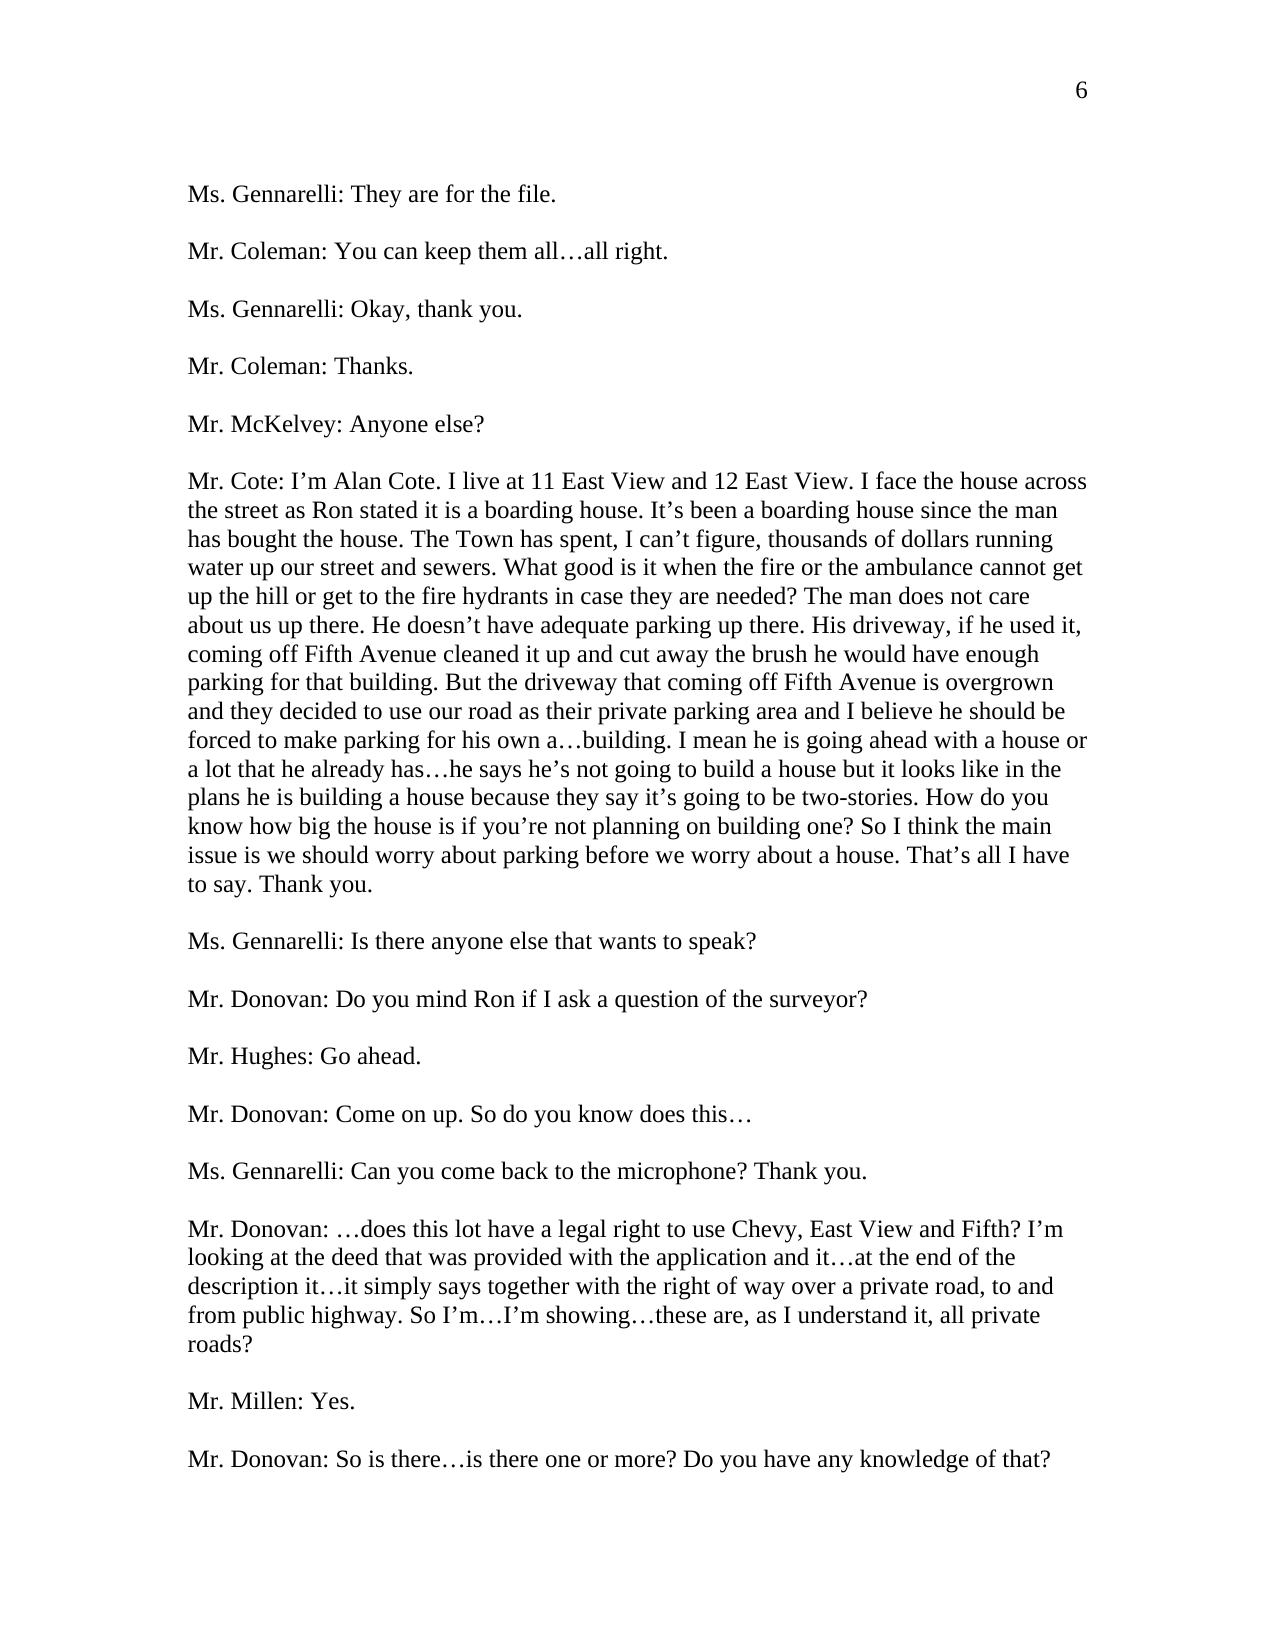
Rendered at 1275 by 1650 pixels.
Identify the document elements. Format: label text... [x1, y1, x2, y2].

text Mr. Hughes: Go ahead. [187, 1041, 1087, 1070]
text Mr. Donovan: Do you mind Ron if I ask a question of the surveyor? [187, 984, 1087, 1012]
text Mr. Millen: Yes. [187, 1386, 1087, 1415]
text Mr. Cote: I’m Alan Cote. I live at 11 East View and 12 East View. I face the house across the street as Ron stated it is a boarding house. It’s been a boarding house since the man has bought the house. The Town has spent, I can’t figure, thousands of dollars running water up our street and sewers. What good is it when the fire or the ambulance cannot get up the hill or get to the fire hydrants in case they are needed? The man does not care about us up there. He doesn’t have adequate parking up there. His driveway, if he used it, coming off Fifth Avenue cleaned it up and cut away the brush he would have enough parking for that building. But the driveway that coming off Fifth Avenue is overgrown and they decided to use our road as their private parking area and I believe he should be forced to make parking for his own a…building. I mean he is going ahead with a house or a lot that he already has…he says he’s not going to build a house but it looks like in the plans he is building a house because they say it’s going to be two-stories. How do you know how big the house is if you’re not planning on building one? So I think the main issue is we should worry about parking before we worry about a house. That’s all I have to say. Thank you. [187, 466, 1087, 897]
text Ms. Gennarelli: Okay, thank you. [187, 294, 1087, 322]
text Ms. Gennarelli: Is there anyone else that wants to speak? [187, 926, 1087, 955]
text Mr. McKelvey: Anyone else? [187, 409, 1087, 437]
text Ms. Gennarelli: They are for the file. [187, 179, 1087, 207]
text Mr. Donovan: …does this lot have a legal right to use Chevy, East View and Fifth? I’m looking at the deed that was provided with the application and it…at the end of the description it…it simply says together with the right of way over a private road, to and from public highway. So I’m…I’m showing…these are, as I understand it, all private roads? [187, 1214, 1087, 1357]
text Mr. Donovan: Come on up. So do you know does this… [187, 1099, 1087, 1127]
text Mr. Coleman: Thanks. [187, 351, 1087, 380]
text Ms. Gennarelli: Can you come back to the microphone? Thank you. [187, 1156, 1087, 1185]
text Mr. Donovan: So is there…is there one or more? Do you have any knowledge of that? [187, 1444, 1087, 1472]
text Mr. Coleman: You can keep them all…all right. [187, 236, 1087, 265]
